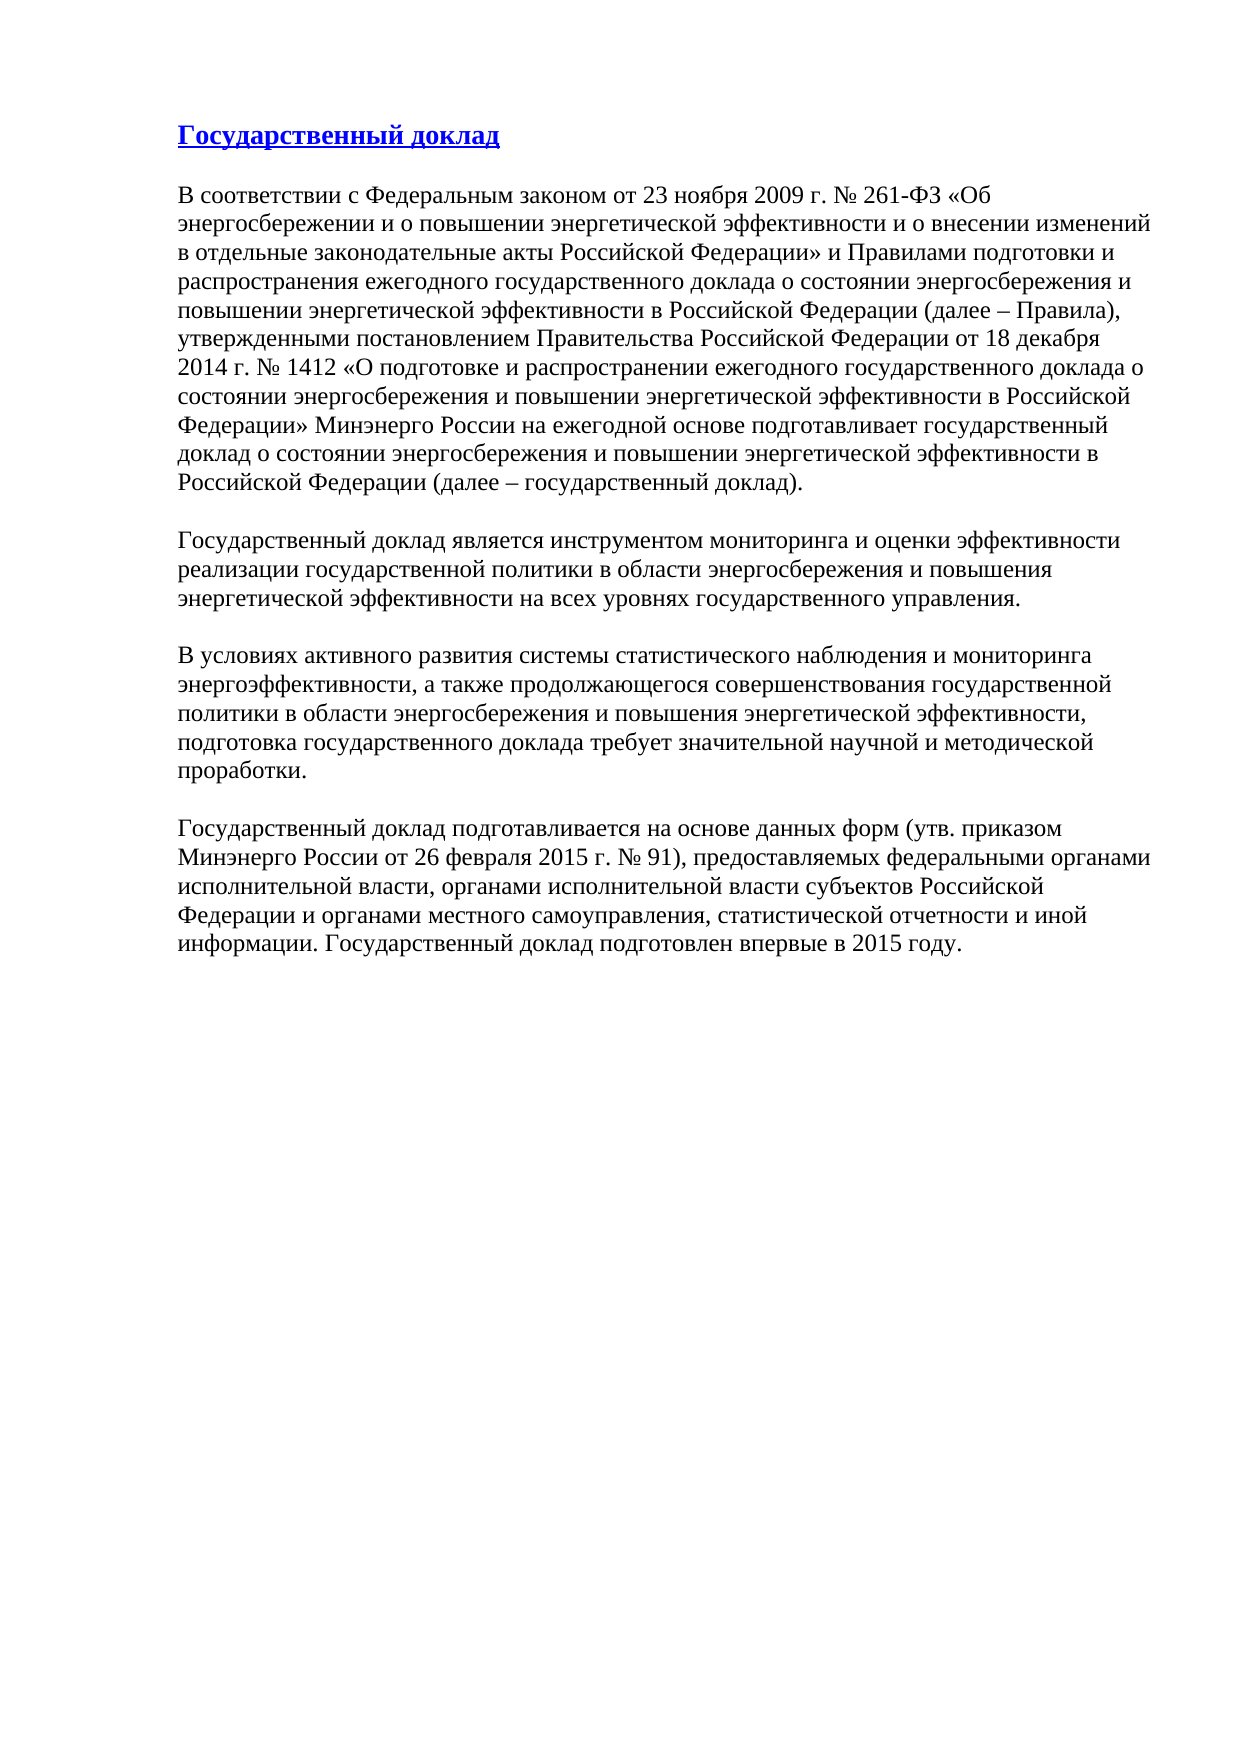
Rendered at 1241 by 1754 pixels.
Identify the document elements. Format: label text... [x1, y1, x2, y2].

text Государственный доклад подготавливается на основе данных форм (утв. приказом Минэнерго России от 26 февраля 2015 г. № 91), предоставляемых федеральными органами исполнительной власти, органами исполнительной власти субъектов Российской Федерации и органами местного самоуправления, статистической отчетности и иной информации. Государственный доклад подготовлен впервые в 2015 году. [177, 813, 1152, 957]
text Государственный доклад является инструментом мониторинга и оценки эффективности реализации государственной политики в области энергосбережения и повышения энергетической эффективности на всех уровнях государственного управления. [177, 525, 1152, 611]
text В условиях активного развития системы статистического наблюдения и мониторинга энергоэффективности, а также продолжающегося совершенствования государственной политики в области энергосбережения и повышения энергетической эффективности, подготовка государственного доклада требует значительной научной и методической проработки. [177, 641, 1152, 784]
text В соответствии с Федеральным законом от 23 ноября 2009 г. № 261-ФЗ «Об энергосбережении и о повышении энергетической эффективности и о внесении изменений в отдельные законодательные акты Российской Федерации» и Правилами подготовки и распространения ежегодного государственного доклада о состоянии энергосбережения и повышении энергетической эффективности в Российской Федерации (далее – Правила), утвержденными постановлением Правительства Российской Федерации от 18 декабря 2014 г. № 1412 «О подготовке и распространении ежегодного государственного доклада о состоянии энергосбережения и повышении энергетической эффективности в Российской Федерации» Минэнерго России на ежегодной основе подготавливает государственный доклад о состоянии энергосбережения и повышении энергетической эффективности в Российской Федерации (далее – государственный доклад). [177, 180, 1152, 496]
text Государственный доклад [177, 118, 1152, 151]
